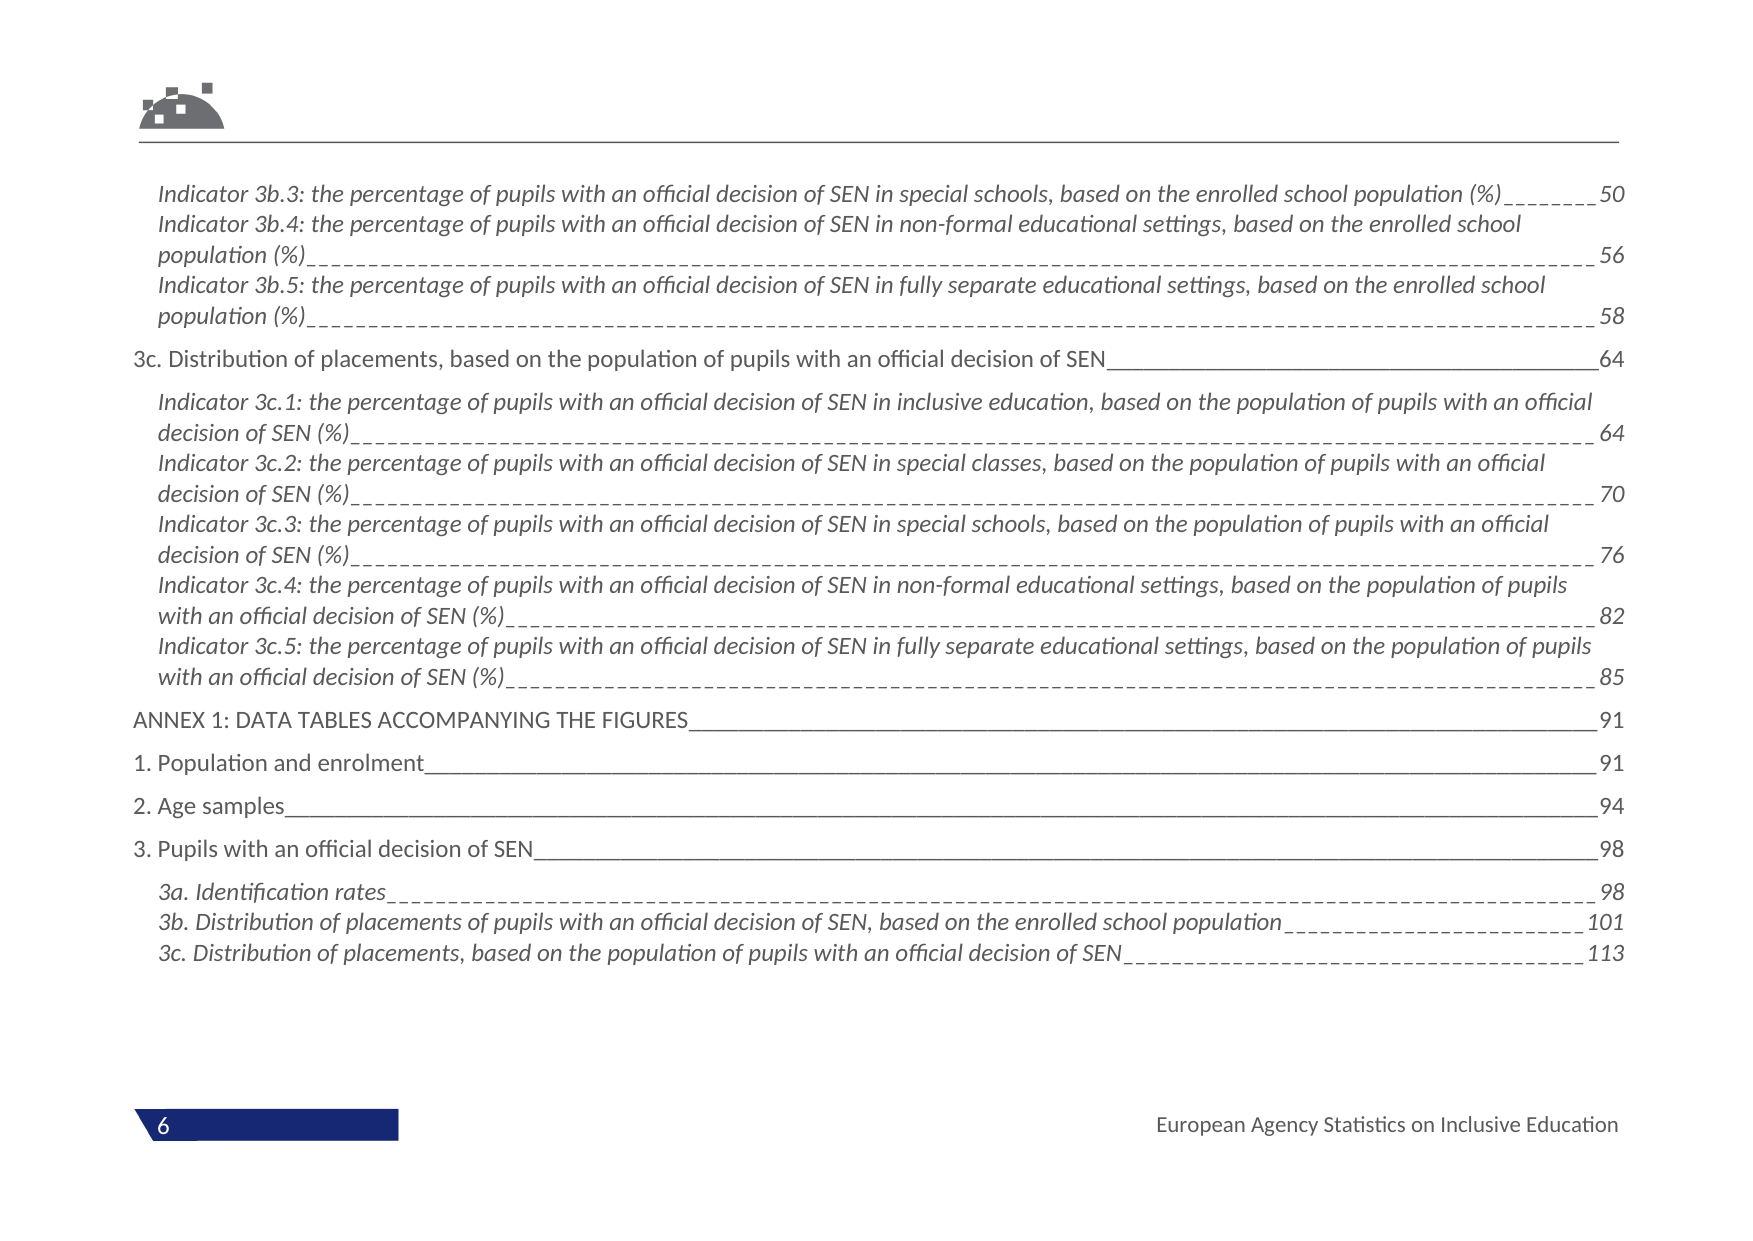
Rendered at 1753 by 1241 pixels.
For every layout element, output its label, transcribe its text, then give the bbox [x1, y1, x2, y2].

text 3c. Distribution of placements, based on the population of pupils with an official decision of SEN 64 [133, 343, 1619, 374]
text 3c. Distribution of placements, based on the population of pupils with an official decision of SEN 113 [158, 937, 1619, 967]
picture [132, 1103, 400, 1147]
text Indicator 3c.1: the percentage of pupils with an official decision of SEN in inclusive education, based on the population of pupils with an official decision of SEN (%) 64 [158, 386, 1619, 447]
text Indicator 3c.4: the percentage of pupils with an official decision of SEN in non-formal educational settings, based on the population of pupils with an official decision of SEN (%) 82 [158, 569, 1619, 630]
text 3b. Distribution of placements of pupils with an official decision of SEN, based on the enrolled school population 101 [158, 906, 1619, 937]
text 2. Age samples 94 [133, 790, 1619, 820]
text Annex 1: Data Tables Accompanying the Figures 91 [133, 704, 1619, 734]
text Indicator 3c.2: the percentage of pupils with an official decision of SEN in special classes, based on the population of pupils with an official decision of SEN (%) 70 [158, 447, 1619, 508]
text Indicator 3c.5: the percentage of pupils with an official decision of SEN in fully separate educational settings, based on the population of pupils with an official decision of SEN (%) 85 [158, 630, 1619, 691]
text Indicator 3c.3: the percentage of pupils with an official decision of SEN in special schools, based on the population of pupils with an official decision of SEN (%) 76 [158, 508, 1619, 569]
text 1. Population and enrolment 91 [133, 747, 1619, 777]
text 3. Pupils with an official decision of SEN 98 [133, 833, 1619, 863]
picture [132, 73, 1620, 150]
text 3a. Identification rates 98 [158, 876, 1619, 906]
text Indicator 3b.3: the percentage of pupils with an official decision of SEN in special schools, based on the enrolled school population (%) 50 [158, 178, 1619, 208]
text Indicator 3b.4: the percentage of pupils with an official decision of SEN in non-formal educational settings, based on the enrolled school population (%) 56 [158, 208, 1619, 269]
text Indicator 3b.5: the percentage of pupils with an official decision of SEN in fully separate educational settings, based on the enrolled school population (%) 58 [158, 269, 1619, 331]
